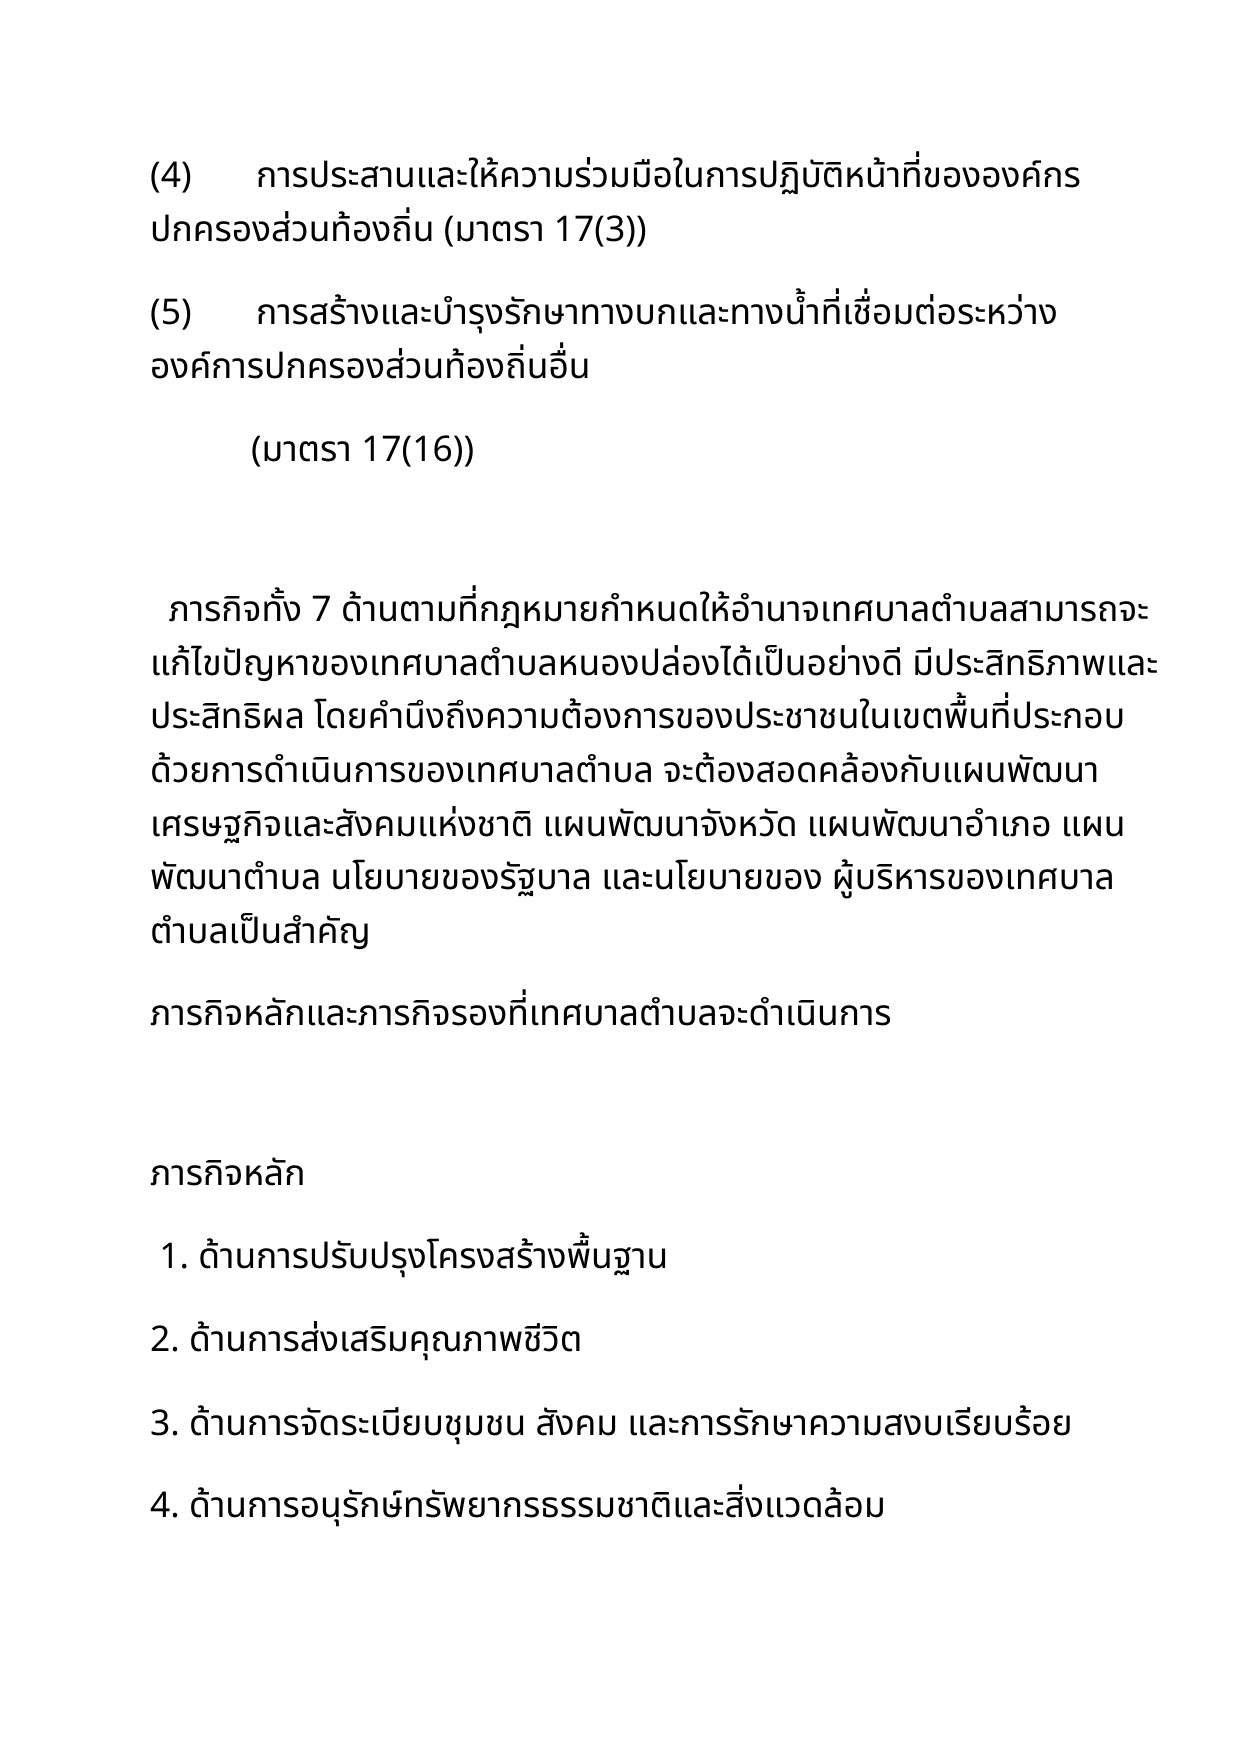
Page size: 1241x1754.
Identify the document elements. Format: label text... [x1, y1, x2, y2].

text ภารกิจหลัก [150, 1148, 1167, 1202]
text (มาตรา 17(16)) [150, 423, 1167, 477]
text (5) การสร้างและบำรุงรักษาทางบกและทางน้ำที่เชื่อมต่อระหว่างองค์การปกครองส่วนท้องถิ่นอื่น [150, 287, 1167, 394]
text 3. ด้านการจัดระเบียบชุมชน สังคม และการรักษาความสงบเรียบร้อย [150, 1397, 1167, 1451]
text ภารกิจหลักและภารกิจรองที่เทศบาลตำบลจะดำเนินการ [150, 988, 1167, 1042]
text 1. ด้านการปรับปรุงโครงสร้างพื้นฐาน [150, 1231, 1167, 1285]
text 2. ด้านการส่งเสริมคุณภาพชีวิต [150, 1314, 1167, 1368]
text ภารกิจทั้ง 7 ด้านตามที่กฎหมายกำหนดให้อำนาจเทศบาลตำบลสามารถจะแก้ไขปัญหาของเทศบาลตำบลหนองปล่องได้เป็นอย่างดี มีประสิทธิภาพและประสิทธิผล โดยคำนึงถึงความต้องการของประชาชนในเขตพื้นที่ประกอบด้วยการดำเนินการของเทศบาลตำบล จะต้องสอดคล้องกับแผนพัฒนาเศรษฐกิจและสังคมแห่งชาติ แผนพัฒนาจังหวัด แผนพัฒนาอำเภอ แผนพัฒนาตำบล นโยบายของรัฐบาล และนโยบายของ ผู้บริหารของเทศบาลตำบลเป็นสำคัญ [150, 584, 1167, 959]
text 4. ด้านการอนุรักษ์ทรัพยากรธรรมชาติและสิ่งแวดล้อม [150, 1480, 1167, 1534]
text (4) การประสานและให้ความร่วมมือในการปฏิบัติหน้าที่ขององค์กรปกครองส่วนท้องถิ่น (มาตรา 17(3)) [150, 150, 1167, 258]
